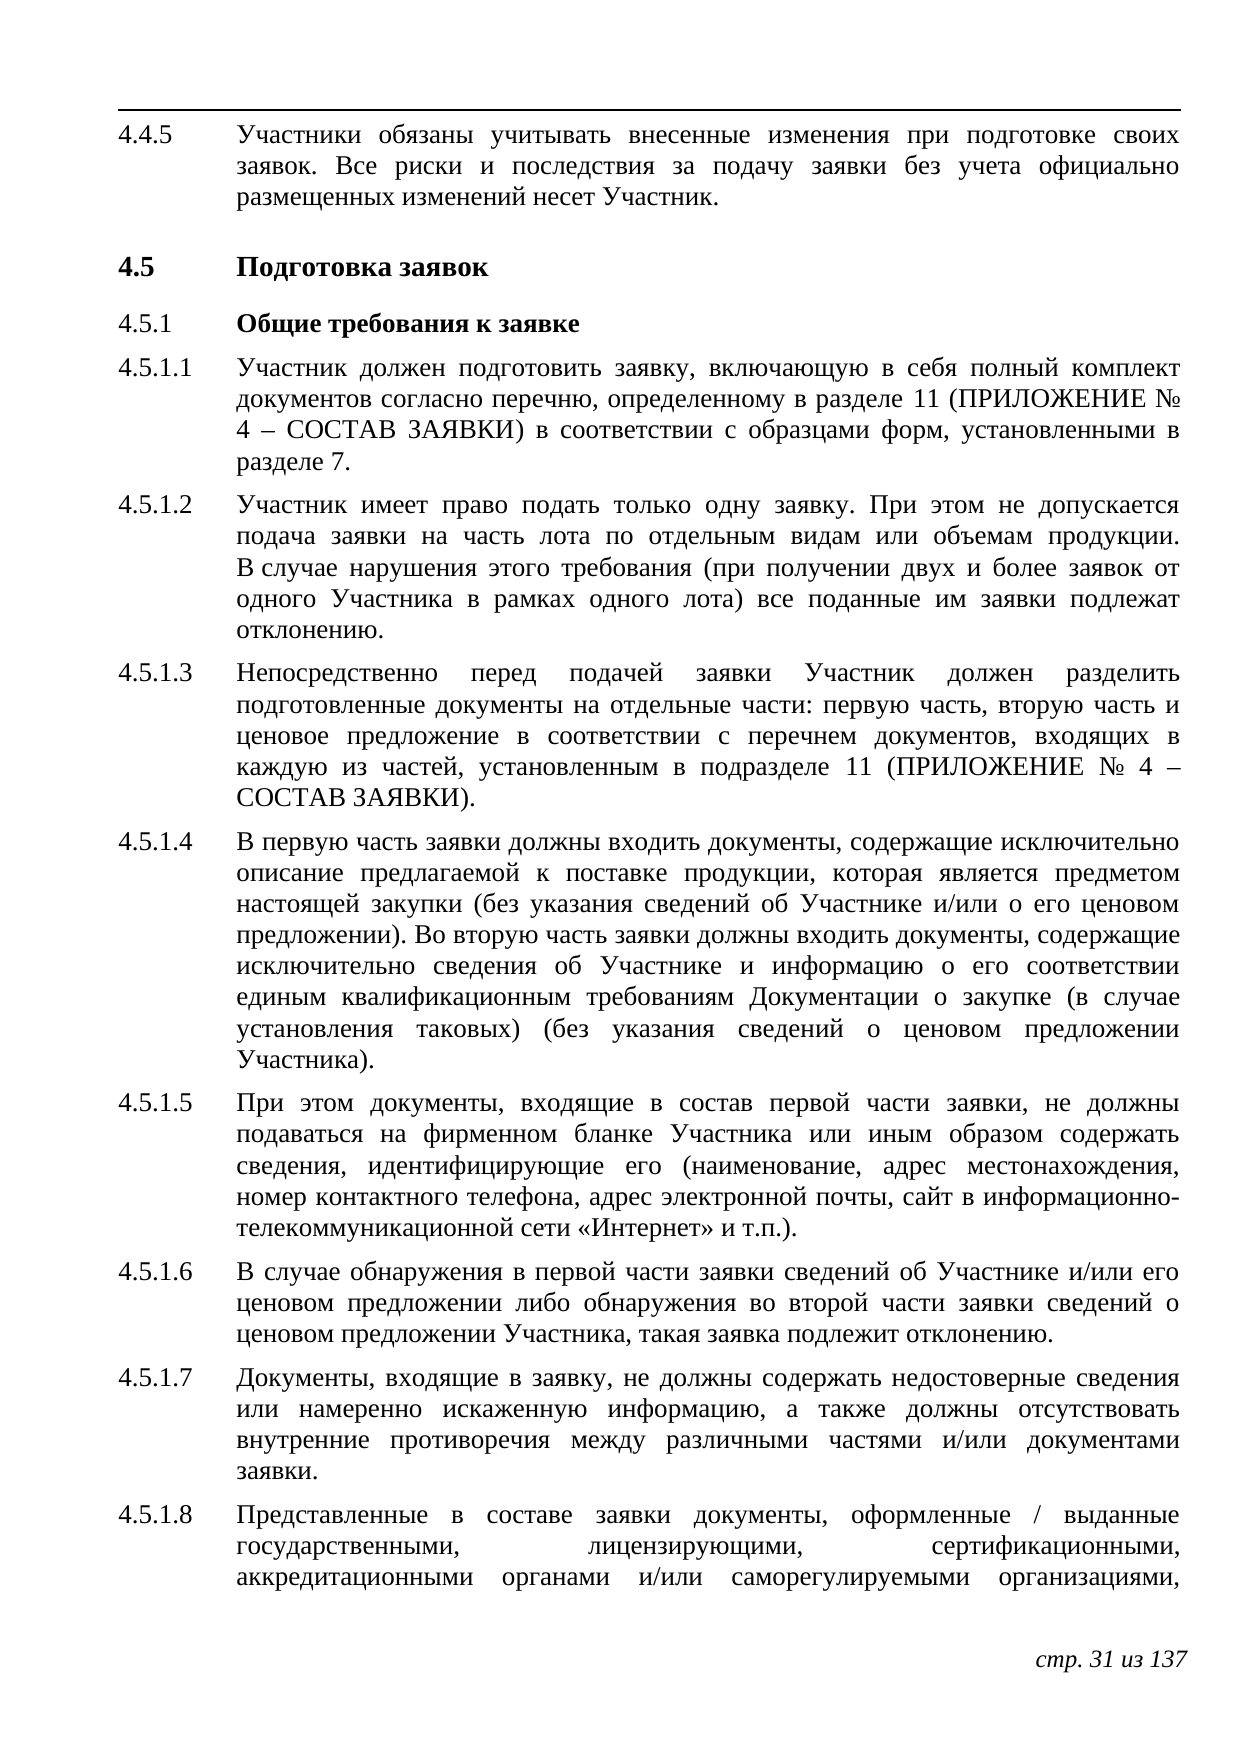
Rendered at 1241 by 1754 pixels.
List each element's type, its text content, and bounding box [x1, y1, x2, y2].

text Участники обязаны учитывать внесенные изменения при подготовке своих заявок. Все риски и последствия за подачу заявки без учета официально размещенных изменений несет Участник. [118, 118, 1181, 212]
list Непосредственно перед подачей заявки Участник должен разделить подготовленные документы на отдельные части: первую часть, вторую часть и ценовое предложение в соответствии с перечнем документов, входящих в каждую из частей, установленным в подразделе 11 (ПРИЛОЖЕНИЕ № 4 – СОСТАВ ЗАЯВКИ). [118, 657, 1181, 812]
list В первую часть заявки должны входить документы, содержащие исключительно описание предлагаемой к поставке продукции, которая является предметом настоящей закупки (без указания сведений об Участнике и/или о его ценовом предложении). Во вторую часть заявки должны входить документы, содержащие исключительно сведения об Участнике и информацию о его соответствии единым квалификационным требованиям Документации о закупке (в случае установления таковых) (без указания сведений о ценовом предложении Участника). [118, 825, 1181, 1074]
subtitle Подготовка заявок [118, 249, 1181, 283]
text Документы, входящие в заявку, не должны содержать недостоверные сведения или намеренно искаженную информацию, а также должны отсутствовать внутренние противоречия между различными частями и/или документами заявки. [118, 1361, 1181, 1485]
text Общие требования к заявке [118, 308, 1181, 339]
list Участник имеет право подать только одну заявку. При этом не допускается подача заявки на часть лота по отдельным видам или объемам продукции. В случае нарушения этого требования (при получении двух и более заявок от одного Участника в рамках одного лота) все поданные им заявки подлежат отклонению. [118, 488, 1181, 644]
list Участник должен подготовить заявку, включающую в себя полный комплект документов согласно перечню, определенному в разделе 11 (ПРИЛОЖЕНИЕ № 4 – СОСТАВ ЗАЯВКИ) в соответствии с образцами форм, установленными в разделе 7. [118, 351, 1181, 476]
text При этом документы, входящие в состав первой части заявки, не должны подаваться на фирменном бланке Участника или иным образом содержать сведения, идентифицирующие его (наименование, адрес местонахождения, номер контактного телефона, адрес электронной почты, сайт в информационно-телекоммуникационной сети «Интернет» и т.п.). [118, 1086, 1181, 1242]
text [118, 1498, 1181, 1591]
list В случае обнаружения в первой части заявки сведений об Участнике и/или его ценовом предложении либо обнаружения во второй части заявки сведений о ценовом предложении Участника, такая заявка подлежит отклонению. [118, 1255, 1181, 1348]
